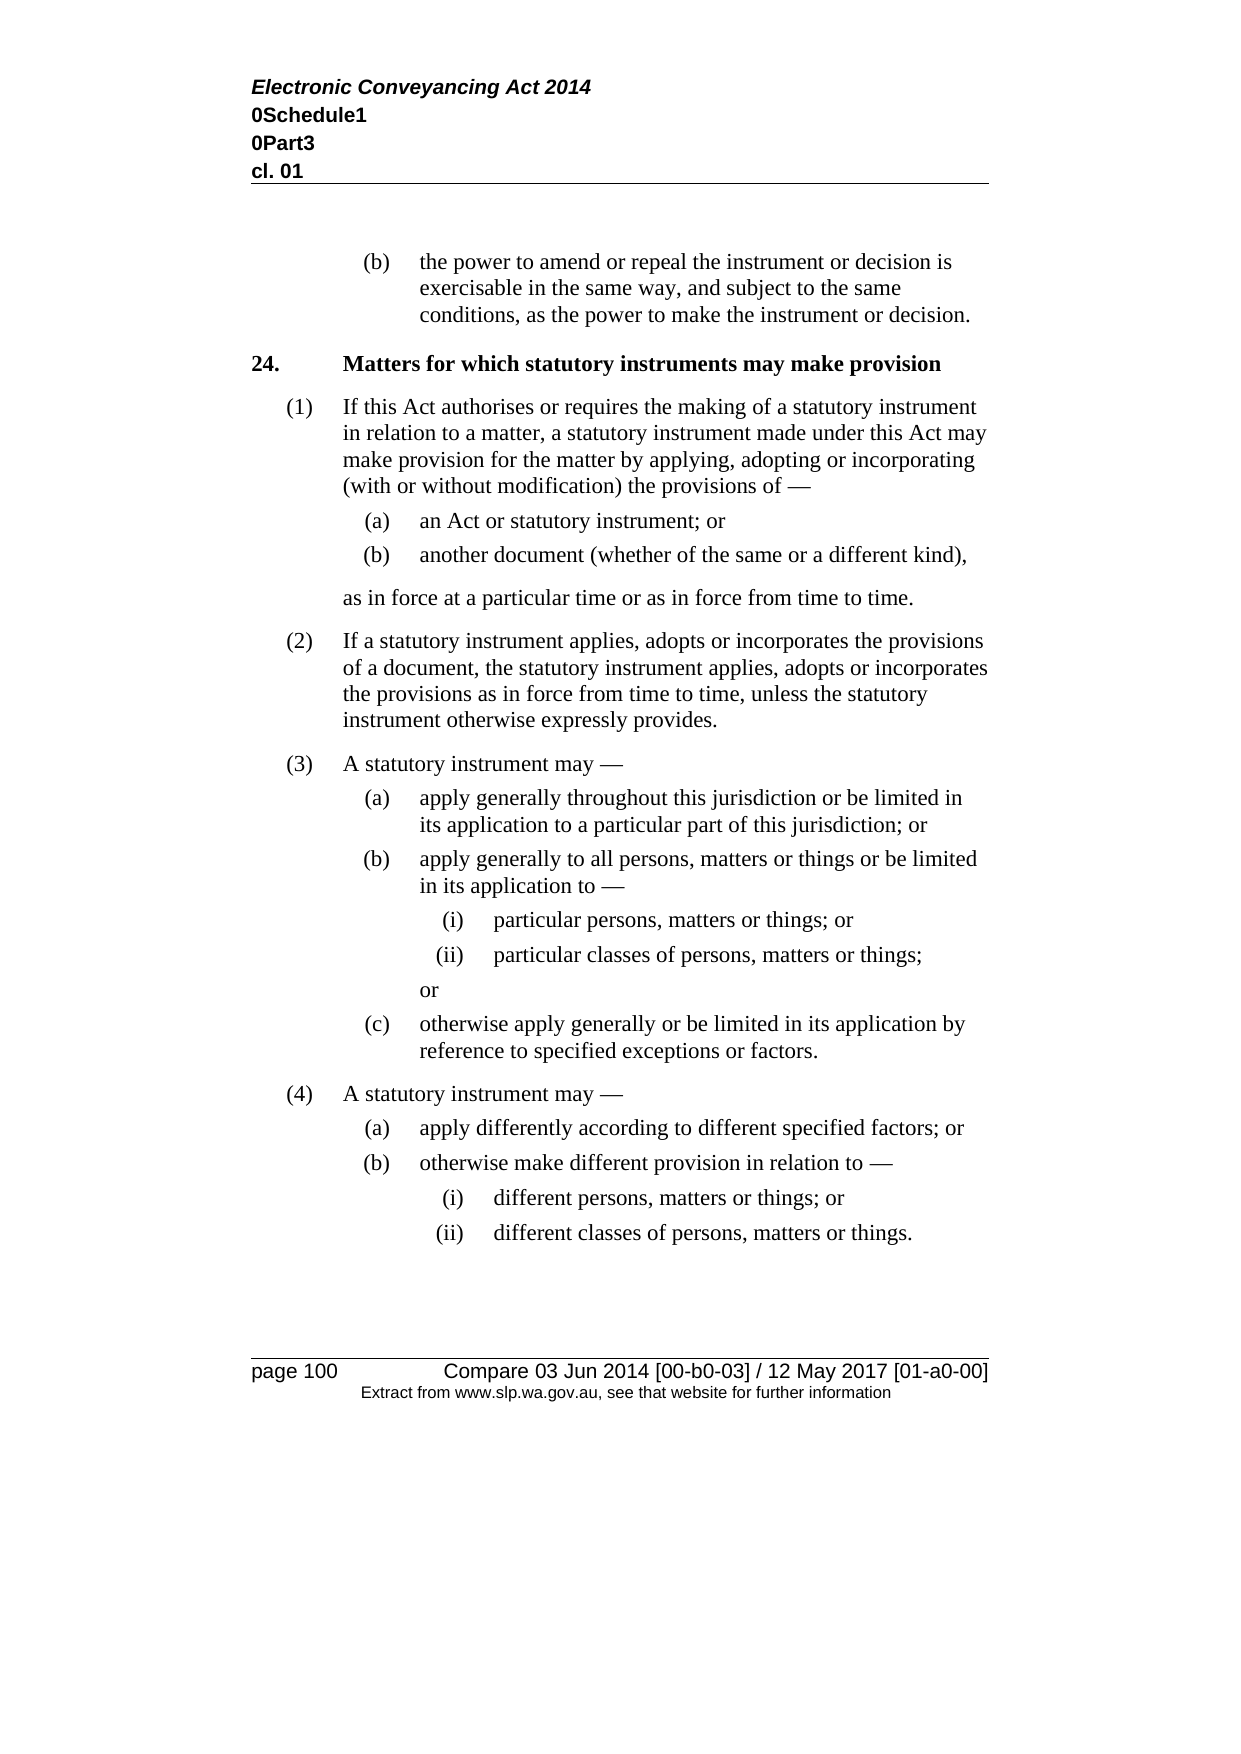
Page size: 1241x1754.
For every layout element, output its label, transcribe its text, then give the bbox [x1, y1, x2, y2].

text (c) otherwise apply generally or be limited in its application by reference to specified exceptions or factors. [251, 1010, 989, 1063]
text (i) different persons, matters or things; or [251, 1184, 989, 1210]
text (1) If this Act authorises or requires the making of a statutory instrument in relation to a matter, a statutory instrument made under this Act may make provision for the matter by applying, adopting or incorporating (with or without modification) the provisions of — [251, 393, 989, 498]
text (b) otherwise make different provision in relation to — [251, 1149, 989, 1176]
text (ii) particular classes of persons, matters or things; [251, 941, 989, 967]
text (b) apply generally to all persons, matters or things or be limited in its application to — [251, 845, 989, 898]
text (3) A statutory instrument may — [251, 749, 989, 776]
text (a) apply differently according to different specified factors; or [251, 1114, 989, 1141]
text (i) particular persons, matters or things; or [251, 906, 989, 933]
text (ii) different classes of persons, matters or things. [251, 1218, 989, 1245]
text (a) an Act or statutory instrument; or [251, 507, 989, 533]
text (b) another document (whether of the same or a different kind), [251, 541, 989, 568]
subtitle 24. Matters for which statutory instruments may make provision [251, 350, 989, 376]
text as in force at a particular time or as in force from time to time. [251, 584, 989, 611]
text (2) If a statutory instrument applies, adopts or incorporates the provisions of a document, the statutory instrument applies, adopts or incorporates the provisions as in force from time to time, unless the statutory instrument otherwise expressly provides. [251, 627, 989, 733]
text or [251, 976, 989, 1002]
text (b) the power to amend or repeal the instrument or decision is exercisable in the same way, and subject to the same conditions, as the power to make the instrument or decision. [251, 248, 989, 327]
text (4) A statutory instrument may — [251, 1080, 989, 1106]
text (a) apply generally throughout this jurisdiction or be limited in its application to a particular part of this jurisdiction; or [251, 784, 989, 837]
